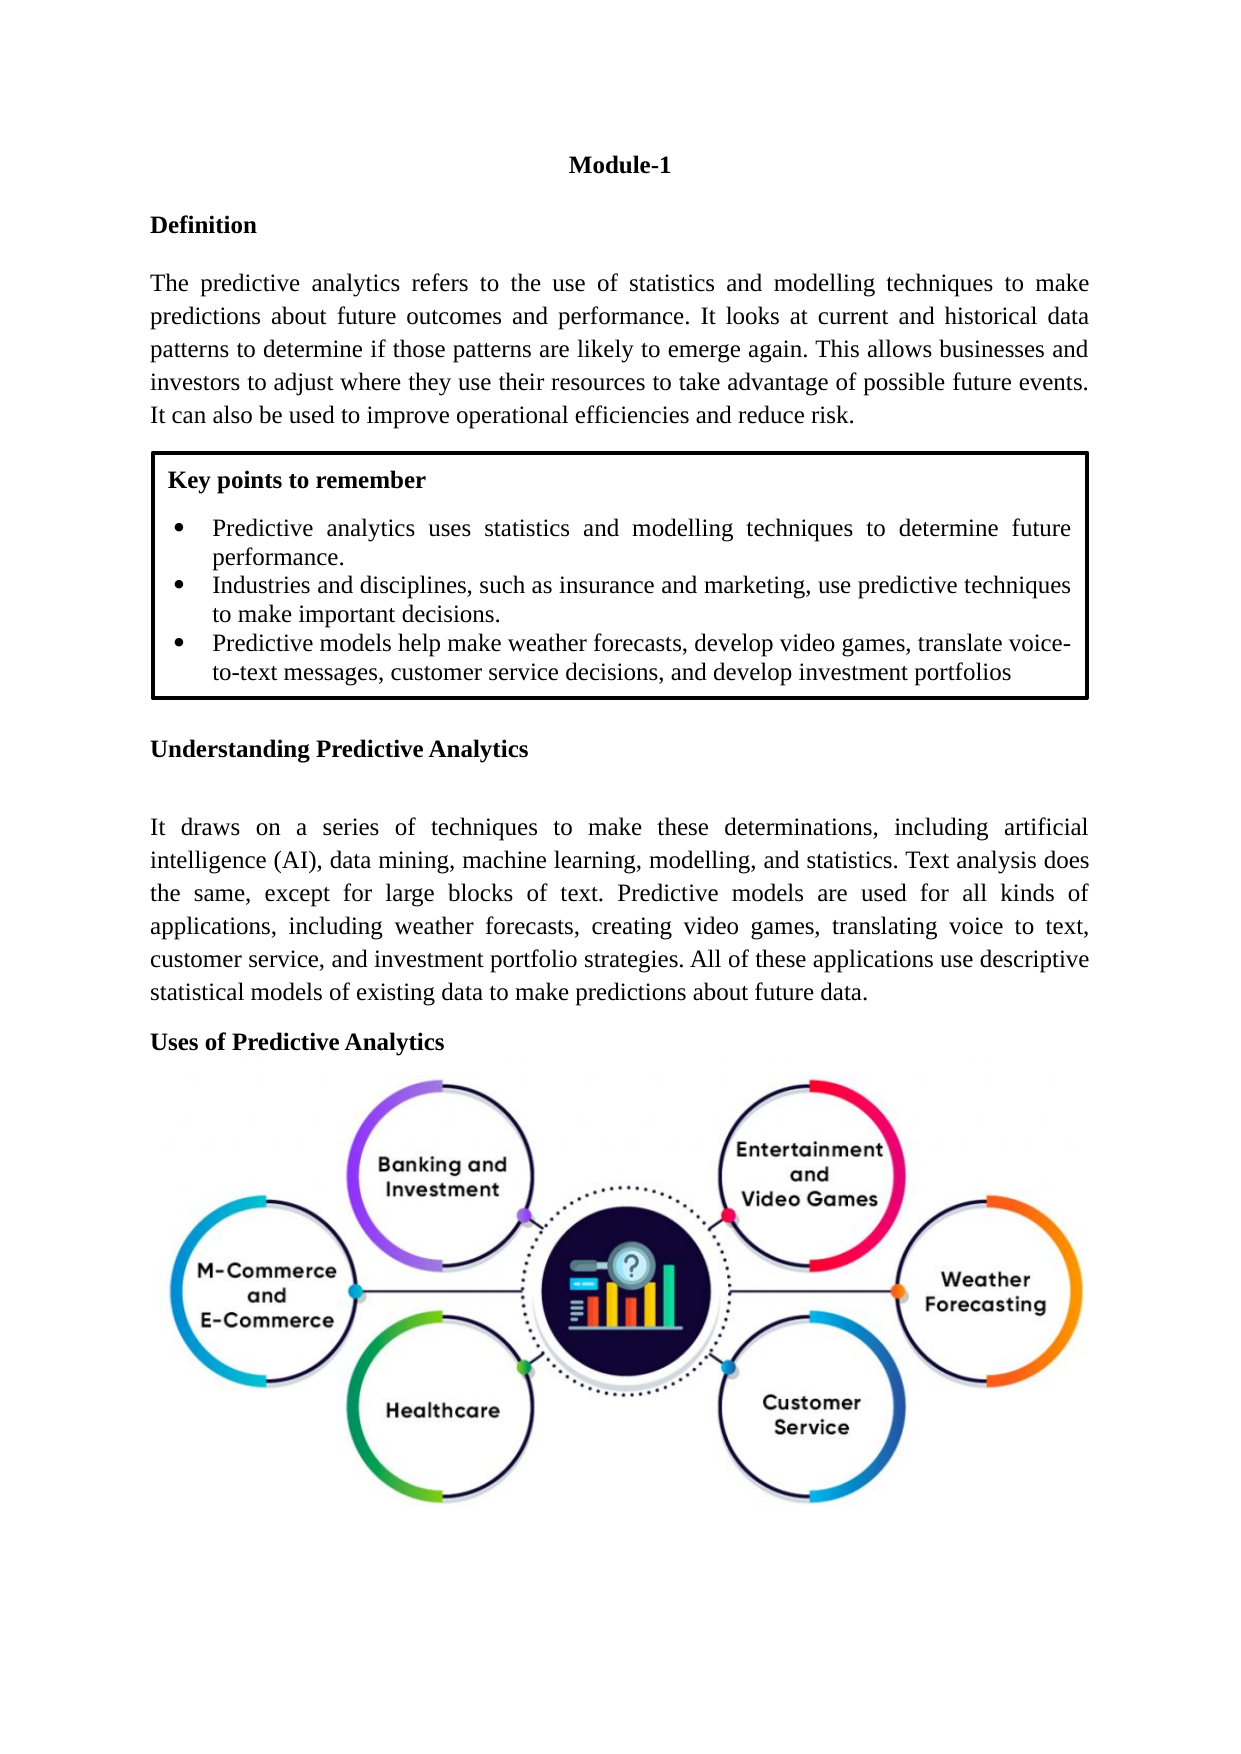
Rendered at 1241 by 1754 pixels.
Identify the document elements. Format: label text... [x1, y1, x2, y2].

text Definition [150, 210, 1090, 239]
text Module-1 [150, 150, 1090, 179]
picture [150, 1057, 1089, 1511]
text The predictive analytics refers to the use of statistics and modelling techniques to make predictions about future outcomes and performance. It looks at current and historical data patterns to determine if those patterns are likely to emerge again. This allows businesses and investors to adjust where they use their resources to take advantage of possible future events. It can also be used to improve operational efficiencies and reduce risk. [150, 268, 1090, 429]
subtitle Uses of Predictive Analytics [150, 1027, 1090, 1055]
text It draws on a series of techniques to make these determinations, including artificial intelligence (AI), data mining, machine learning, modelling, and statistics. Text analysis does the same, except for large blocks of text. Predictive models are used for all kinds of applications, including weather forecasts, creating video games, translating voice to text, customer service, and investment portfolio strategies. All of these applications use descriptive statistical models of existing data to make predictions about future data. [150, 812, 1090, 1006]
subtitle Understanding Predictive Analytics [150, 734, 1090, 763]
